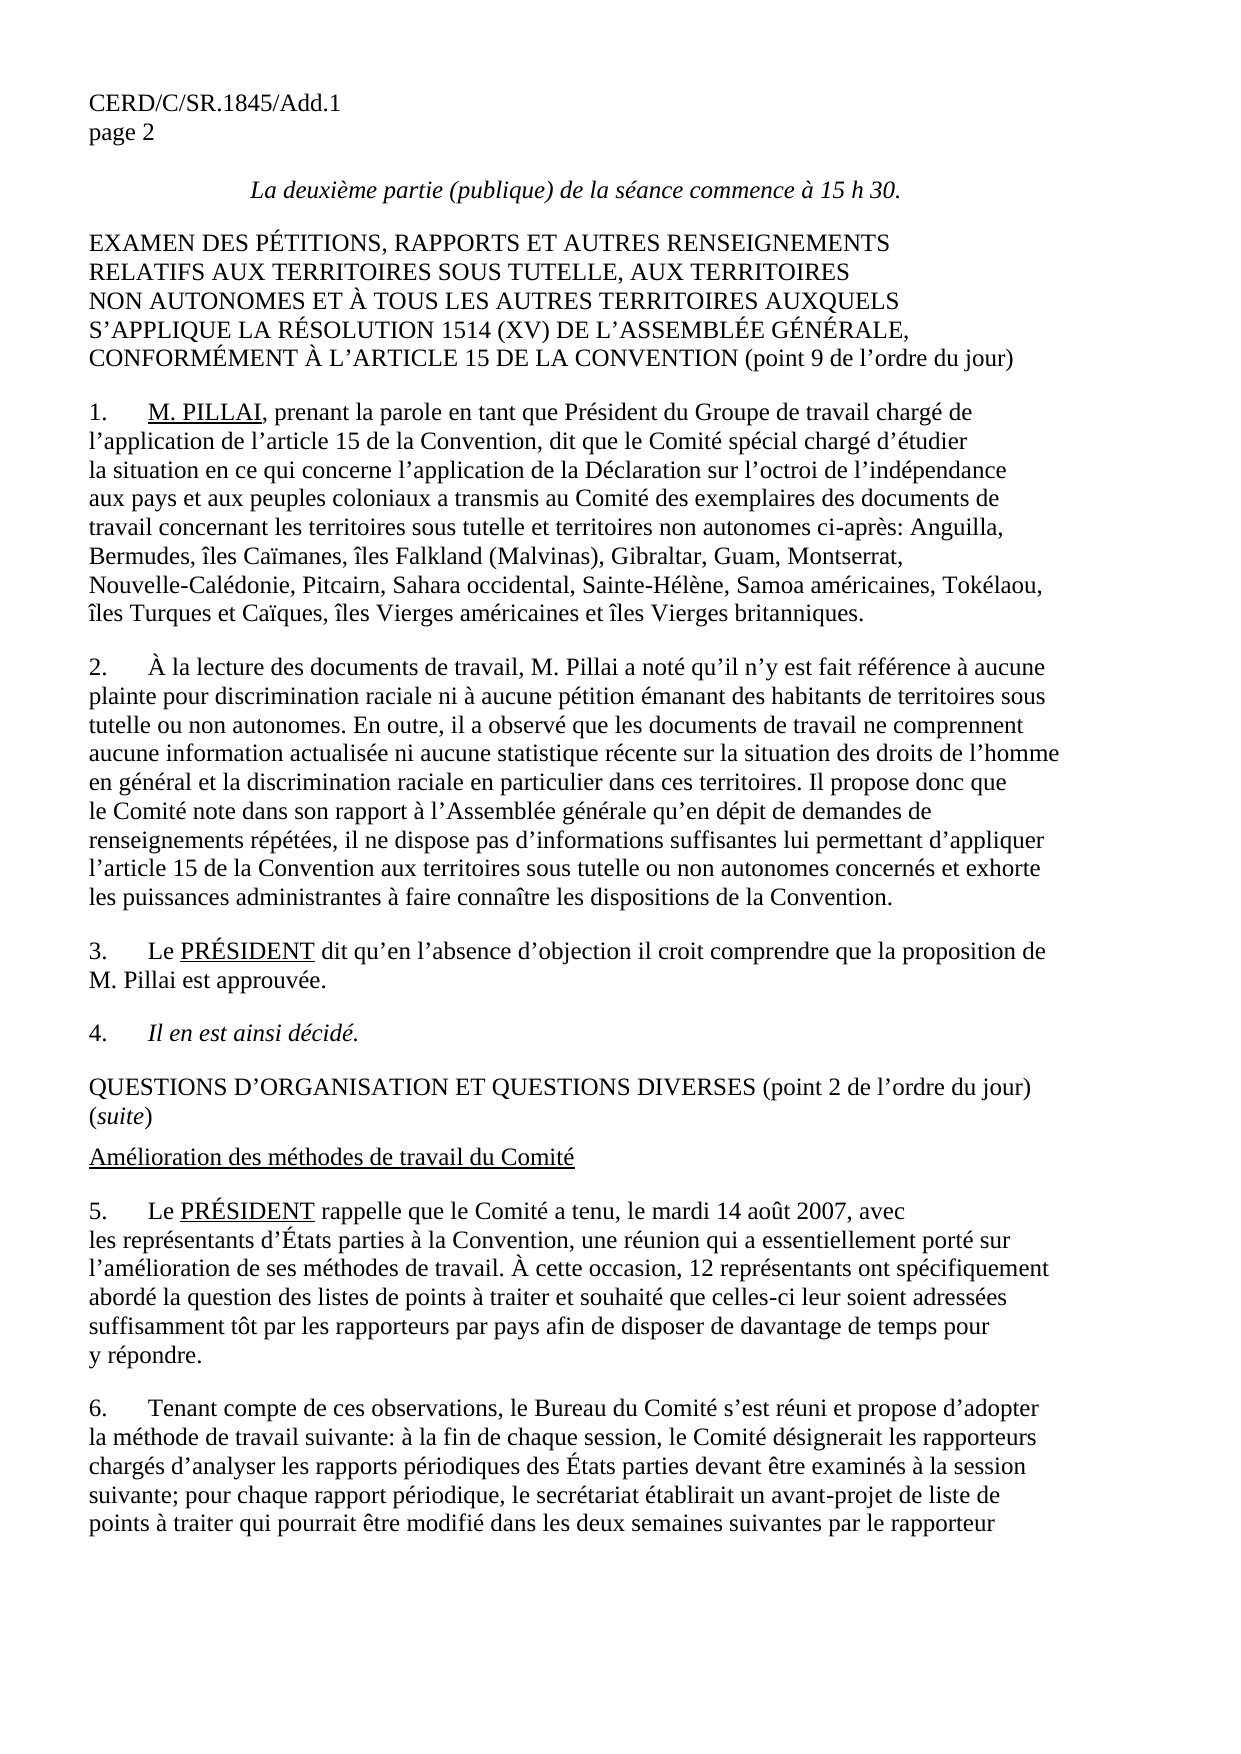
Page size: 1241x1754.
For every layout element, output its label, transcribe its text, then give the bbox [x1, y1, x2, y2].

text 1. M. PILLAI, prenant la parole en tant que Président du Groupe de travail chargé de l’application de l’article 15 de la Convention, dit que le Comité spécial chargé d’étudier la situation en ce qui concerne l’application de la Déclaration sur l’octroi de l’indépendance aux pays et aux peuples coloniaux a transmis au Comité des exemplaires des documents de travail concernant les territoires sous tutelle et territoires non autonomes ci-après: Anguilla, Bermudes, îles Caïmanes, îles Falkland (Malvinas), Gibraltar, Guam, Montserrat, Nouvelle-Calédonie, Pitcairn, Sahara occidental, Sainte-Hélène, Samoa américaines, Tokélaou, îles Turques et Caïques, îles Vierges américaines et îles Vierges britanniques. [88, 397, 1063, 627]
text QUESTIONS D’ORGANISATION ET QUESTIONS DIVERSES (point 2 de l’ordre du jour) (suite) [88, 1072, 1063, 1130]
text Amélioration des méthodes de travail du Comité [88, 1142, 1063, 1171]
text 3. Le PRÉSIDENT dit qu’en l’absence d’objection il croit comprendre que la proposition de M. Pillai est approuvée. [88, 936, 1063, 993]
text 2. À la lecture des documents de travail, M. Pillai a noté qu’il n’y est fait référence à aucune plainte pour discrimination raciale ni à aucune pétition émanant des habitants de territoires sous tutelle ou non autonomes. En outre, il a observé que les documents de travail ne comprennent aucune information actualisée ni aucune statistique récente sur la situation des droits de l’homme en général et la discrimination raciale en particulier dans ces territoires. Il propose donc que le Comité note dans son rapport à l’Assemblée générale qu’en dépit de demandes de renseignements répétées, il ne dispose pas d’informations suffisantes lui permettant d’appliquer l’article 15 de la Convention aux territoires sous tutelle ou non autonomes concernés et exhorte les puissances administrantes à faire connaître les dispositions de la Convention. [88, 652, 1063, 911]
text 5. Le PRÉSIDENT rappelle que le Comité a tenu, le mardi 14 août 2007, avec les représentants d’États parties à la Convention, une réunion qui a essentiellement porté sur l’amélioration de ses méthodes de travail. À cette occasion, 12 représentants ont spécifiquement abordé la question des listes de points à traiter et souhaité que celles-ci leur soient adressées suffisamment tôt par les rapporteurs par pays afin de disposer de davantage de temps pour y répondre. [88, 1196, 1063, 1368]
text 4. Il en est ainsi décidé. [88, 1018, 1063, 1047]
text La deuxième partie (publique) de la séance commence à 15 h 30. [88, 175, 1063, 203]
text EXAMEN DES PÉTITIONS, RAPPORTS ET AUTRES RENSEIGNEMENTS RELATIFS AUX TERRITOIRES SOUS TUTELLE, AUX TERRITOIRES NON AUTONOMES ET À TOUS LES AUTRES TERRITOIRES AUXQUELS S’APPLIQUE LA RÉSOLUTION 1514 (XV) DE L’ASSEMBLÉE GÉNÉRALE, CONFORMÉMENT À L’ARTICLE 15 DE LA CONVENTION (point 9 de l’ordre du jour) [88, 228, 1063, 372]
